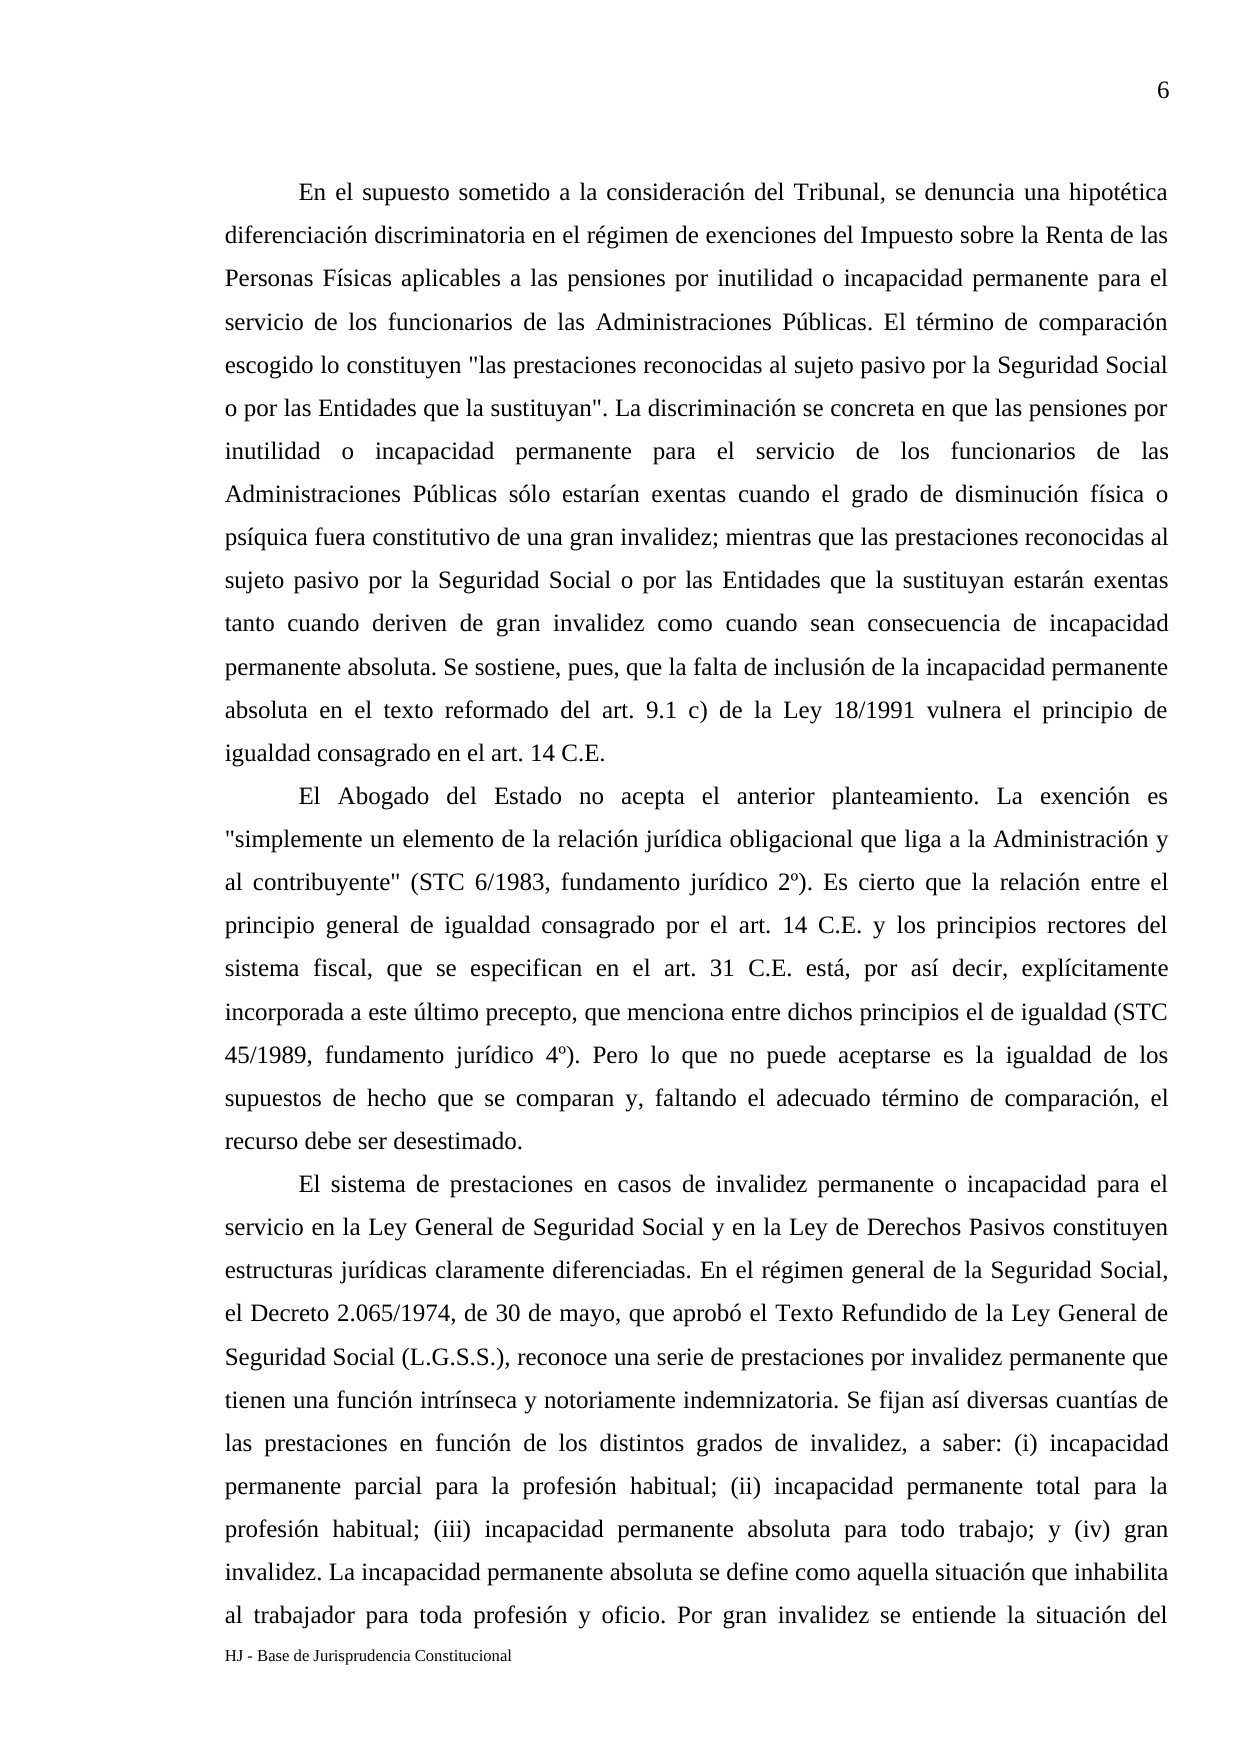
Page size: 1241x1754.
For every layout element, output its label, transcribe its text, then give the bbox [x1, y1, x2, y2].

text El Abogado del Estado no acepta el anterior planteamiento. La exención es "simplemente un elemento de la relación jurídica obligacional que liga a la Administración y al contribuyente" (STC 6/1983, fundamento jurídico 2º). Es cierto que la relación entre el principio general de igualdad consagrado por el art. 14 C.E. y los principios rectores del sistema fiscal, que se especifican en el art. 31 C.E. está, por así decir, explícitamente incorporada a este último precepto, que menciona entre dichos principios el de igualdad (STC 45/1989, fundamento jurídico 4º). Pero lo que no puede aceptarse es la igualdad de los supuestos de hecho que se comparan y, faltando el adecuado término de comparación, el recurso debe ser desestimado. [224, 781, 1169, 1155]
text En el supuesto sometido a la consideración del Tribunal, se denuncia una hipotética diferenciación discriminatoria en el régimen de exenciones del Impuesto sobre la Renta de las Personas Físicas aplicables a las pensiones por inutilidad o incapacidad permanente para el servicio de los funcionarios de las Administraciones Públicas. El término de comparación escogido lo constituyen "las prestaciones reconocidas al sujeto pasivo por la Seguridad Social o por las Entidades que la sustituyan". La discriminación se concreta en que las pensiones por inutilidad o incapacidad permanente para el servicio de los funcionarios de las Administraciones Públicas sólo estarían exentas cuando el grado de disminución física o psíquica fuera constitutivo de una gran invalidez; mientras que las prestaciones reconocidas al sujeto pasivo por la Seguridad Social o por las Entidades que la sustituyan estarán exentas tanto cuando deriven de gran invalidez como cuando sean consecuencia de incapacidad permanente absoluta. Se sostiene, pues, que la falta de inclusión de la incapacidad permanente absoluta en el texto reformado del art. 9.1 c) de la Ley 18/1991 vulnera el principio de igualdad consagrado en el art. 14 C.E. [224, 177, 1169, 767]
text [224, 1169, 1169, 1629]
